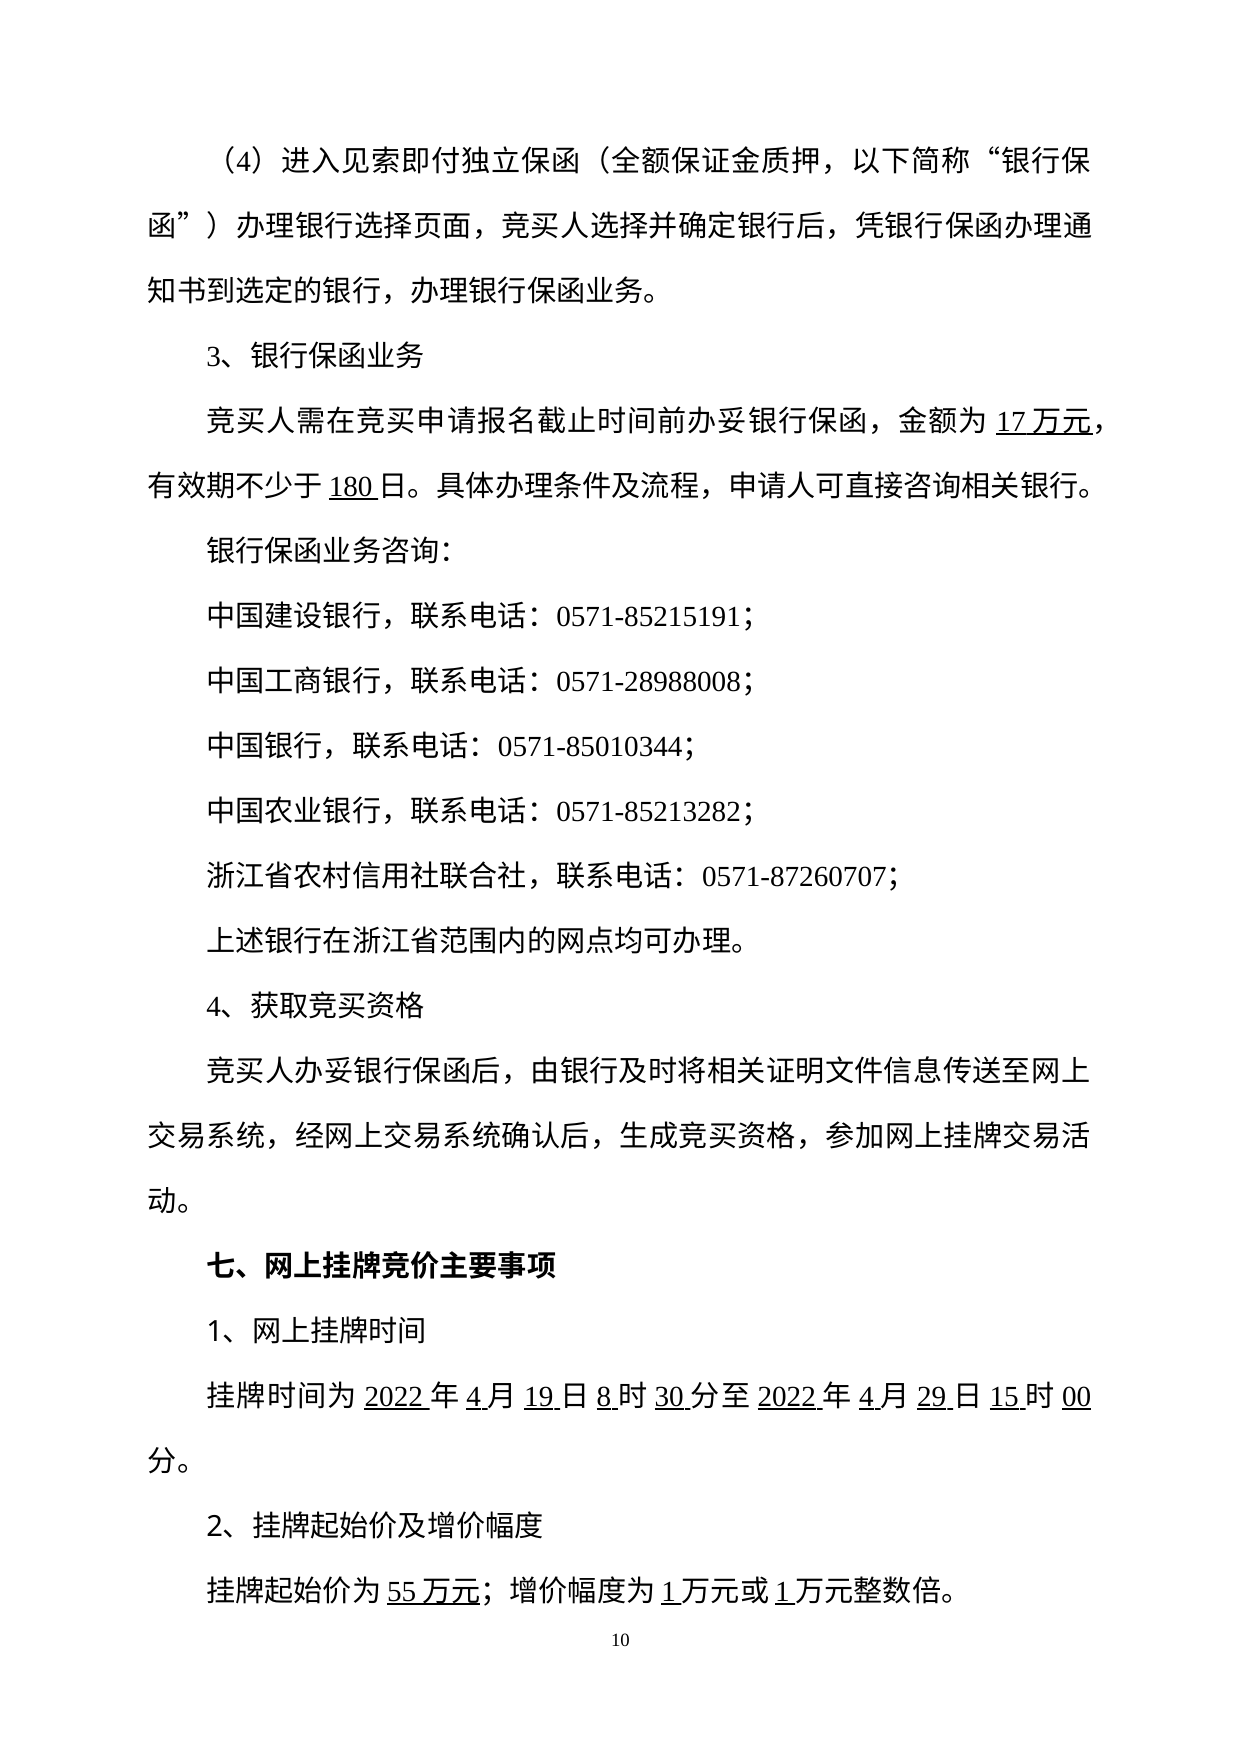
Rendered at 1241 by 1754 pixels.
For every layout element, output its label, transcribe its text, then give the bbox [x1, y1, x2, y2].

text 2、挂牌起始价及增价幅度 [148, 1491, 1092, 1556]
text 中国工商银行，联系电话：0571-28988008； [148, 646, 1092, 711]
text 3、银行保函业务 [148, 321, 1092, 386]
text 挂牌时间为2022年4月19日8时30分至2022年4月29日15时00分。 [148, 1361, 1092, 1491]
text 上述银行在浙江省范围内的网点均可办理。 [148, 906, 1092, 971]
text 4、获取竞买资格 [148, 971, 1092, 1036]
text 中国银行，联系电话：0571-85010344； [148, 711, 1092, 776]
text 浙江省农村信用社联合社，联系电话：0571-87260707； [148, 841, 1092, 906]
text 银行保函业务咨询： [148, 516, 1092, 581]
text 竞买人办妥银行保函后，由银行及时将相关证明文件信息传送至网上交易系统，经网上交易系统确认后，生成竞买资格，参加网上挂牌交易活动。 [148, 1036, 1092, 1231]
text 竞买人需在竞买申请报名截止时间前办妥银行保函，金额为17万元，有效期不少于180日。具体办理条件及流程，申请人可直接咨询相关银行。 [148, 386, 1092, 516]
text 挂牌起始价为55万元；增价幅度为1万元或1万元整数倍。 [148, 1556, 1092, 1621]
text 中国农业银行，联系电话：0571-85213282； [148, 776, 1092, 841]
text 1、网上挂牌时间 [148, 1296, 1092, 1361]
text 中国建设银行，联系电话：0571-85215191； [148, 581, 1092, 646]
text 七、网上挂牌竞价主要事项 [148, 1231, 1092, 1296]
text （4）进入见索即付独立保函（全额保证金质押，以下简称“银行保函”）办理银行选择页面，竞买人选择并确定银行后，凭银行保函办理通知书到选定的银行，办理银行保函业务。 [148, 126, 1092, 321]
